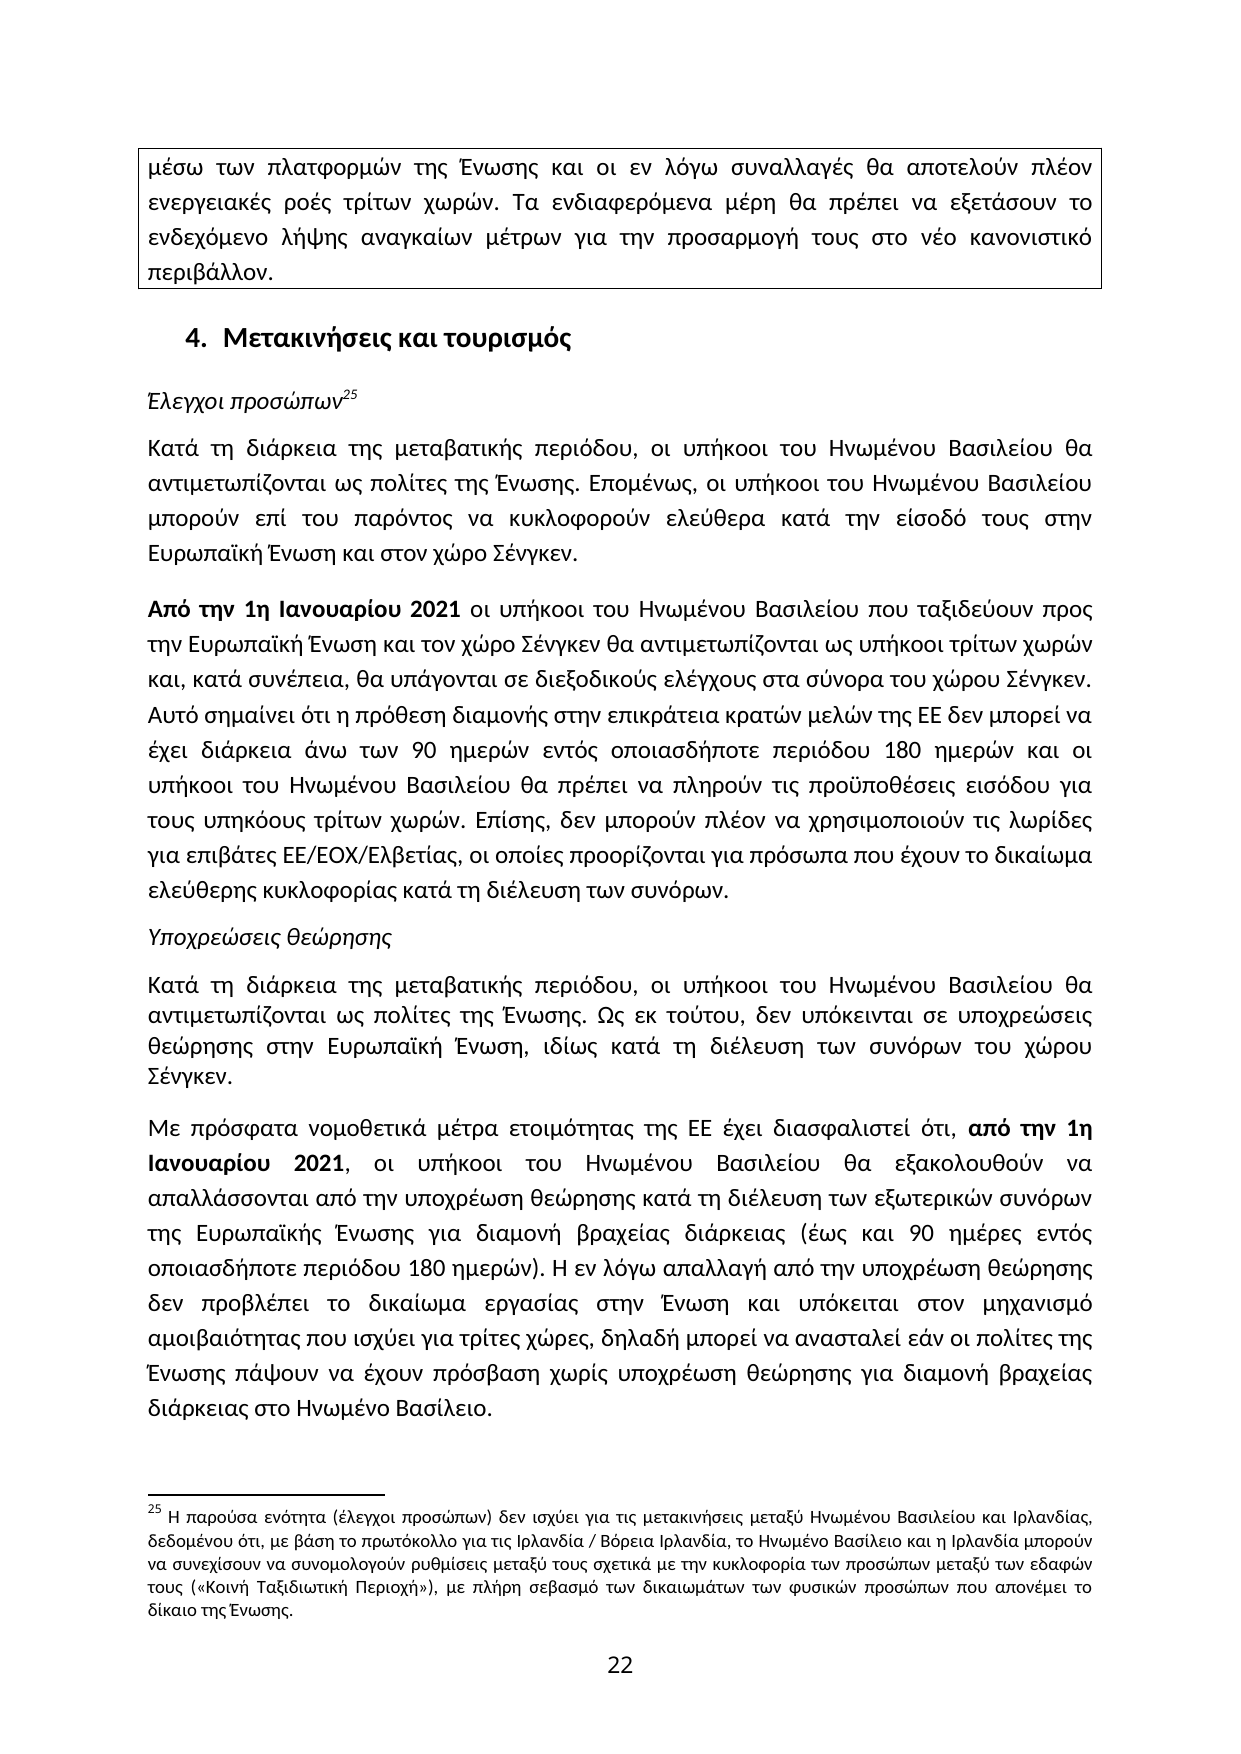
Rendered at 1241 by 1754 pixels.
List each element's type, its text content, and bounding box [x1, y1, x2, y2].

text Από την 1η Ιανουαρίου 2021 οι υπήκοοι του Ηνωμένου Βασιλείου που ταξιδεύουν προς την Ευρωπαϊκή Ένωση και τον χώρο Σένγκεν θα αντιμετωπίζονται ως υπήκοοι τρίτων χωρών και, κατά συνέπεια, θα υπάγονται σε διεξοδικούς ελέγχους στα σύνορα του χώρου Σένγκεν. Αυτό σημαίνει ότι η πρόθεση διαμονής στην επικράτεια κρατών μελών της ΕΕ δεν μπορεί να έχει διάρκεια άνω των 90 ημερών εντός οποιασδήποτε περιόδου 180 ημερών και οι υπήκοοι του Ηνωμένου Βασιλείου θα πρέπει να πληρούν τις προϋποθέσεις εισόδου για τους υπηκόους τρίτων χωρών. Επίσης, δεν μπορούν πλέον να χρησιμοποιούν τις λωρίδες για επιβάτες ΕΕ/ΕΟΧ/Ελβετίας, οι οποίες προορίζονται για πρόσωπα που έχουν το δικαίωμα ελεύθερης κυκλοφορίας κατά τη διέλευση των συνόρων. [148, 593, 1093, 904]
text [139, 149, 1101, 288]
text Κατά τη διάρκεια της μεταβατικής περιόδου, οι υπήκοοι του Ηνωμένου Βασιλείου θα αντιμετωπίζονται ως πολίτες της Ένωσης. Ως εκ τούτου, δεν υπόκεινται σε υποχρεώσεις θεώρησης στην Ευρωπαϊκή Ένωση, ιδίως κατά τη διέλευση των συνόρων του χώρου Σένγκεν. [148, 969, 1093, 1091]
subtitle Μετακινήσεις και τουρισμός [185, 319, 1093, 354]
text Κατά τη διάρκεια της μεταβατικής περιόδου, οι υπήκοοι του Ηνωμένου Βασιλείου θα αντιμετωπίζονται ως πολίτες της Ένωσης. Επομένως, οι υπήκοοι του Ηνωμένου Βασιλείου μπορούν επί του παρόντος να κυκλοφορούν ελεύθερα κατά την είσοδό τους στην Ευρωπαϊκή Ένωση και στον χώρο Σένγκεν. [148, 432, 1093, 568]
text Με πρόσφατα νομοθετικά μέτρα ετοιμότητας της ΕΕ έχει διασφαλιστεί ότι, από την 1η Ιανουαρίου 2021, οι υπήκοοι του Ηνωμένου Βασιλείου θα εξακολουθούν να απαλλάσσονται από την υποχρέωση θεώρησης κατά τη διέλευση των εξωτερικών συνόρων της Ευρωπαϊκής Ένωσης για διαμονή βραχείας διάρκειας (έως και 90 ημέρες εντός οποιασδήποτε περιόδου 180 ημερών). Η εν λόγω απαλλαγή από την υποχρέωση θεώρησης δεν προβλέπει το δικαίωμα εργασίας στην Ένωση και υπόκειται στον μηχανισμό αμοιβαιότητας που ισχύει για τρίτες χώρες, δηλαδή μπορεί να ανασταλεί εάν οι πολίτες της Ένωσης πάψουν να έχουν πρόσβαση χωρίς υποχρέωση θεώρησης για διαμονή βραχείας διάρκειας στο Ηνωμένο Βασίλειο. [148, 1112, 1093, 1422]
subtitle Έλεγχοι προσώπων [148, 385, 1093, 415]
text Υποχρεώσεις θεώρησης [148, 921, 1093, 952]
